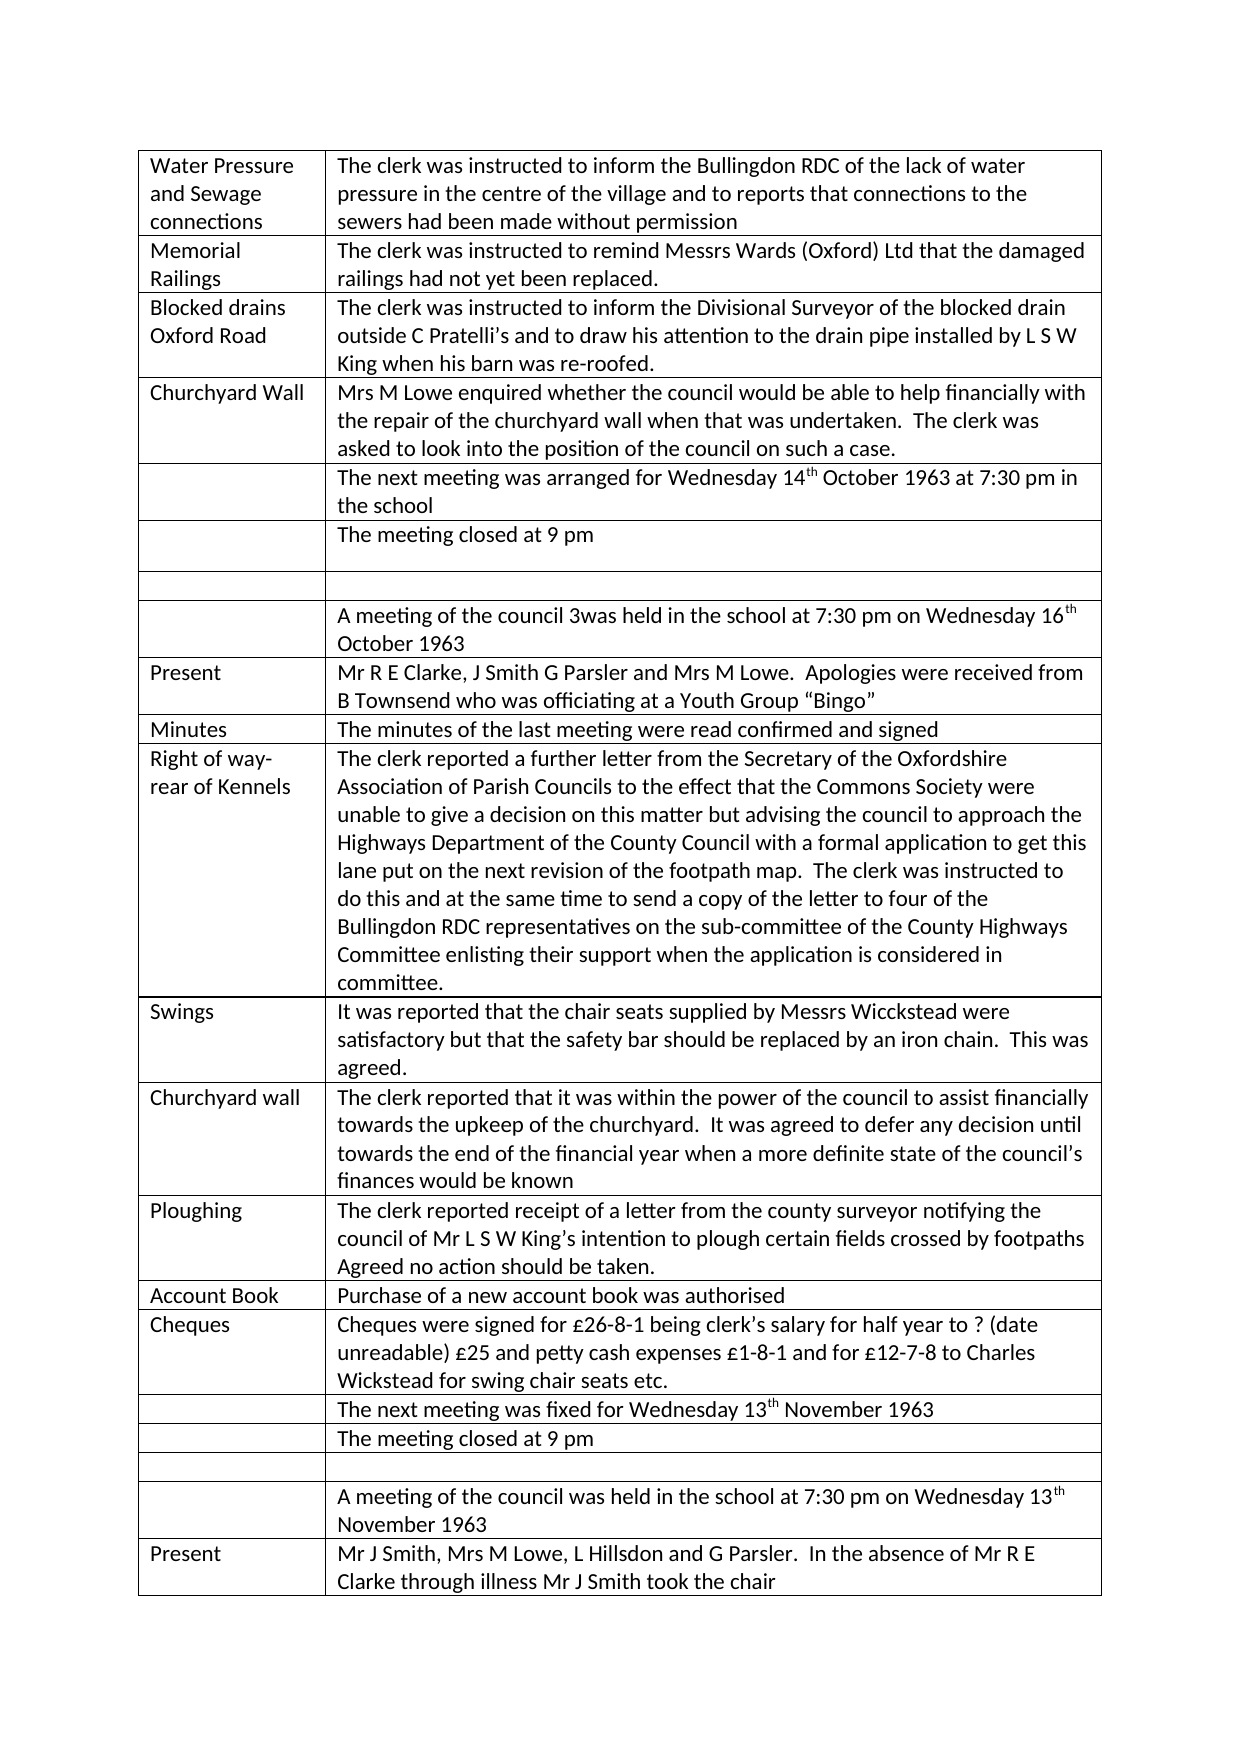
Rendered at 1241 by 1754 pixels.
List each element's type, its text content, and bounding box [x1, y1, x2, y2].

table_cell The meeting closed at 9 pm [326, 1424, 1101, 1452]
table_cell The clerk was instructed to inform the Bullingdon RDC of the lack of water pressure in the centre of the village and to reports that connections to the sewers had been made without permission [326, 151, 1101, 235]
table_cell Churchyard wall [139, 1083, 325, 1195]
table_cell Cheques [139, 1310, 325, 1394]
table_cell [139, 1453, 325, 1481]
table_cell The clerk was instructed to inform the Divisional Surveyor of the blocked drain outside C Pratelli’s and to draw his attention to the drain pipe installed by L S W King when his barn was re-roofed. [326, 293, 1101, 377]
table_cell The clerk reported that it was within the power of the council to assist financially towards the upkeep of the churchyard. It was agreed to defer any decision until towards the end of the financial year when a more definite state of the council’s finances would be known [326, 1083, 1101, 1195]
table_cell [326, 572, 1101, 600]
table_cell Mr R E Clarke, J Smith G Parsler and Mrs M Lowe. Apologies were received from B Townsend who was officiating at a Youth Group “Bingo” [326, 658, 1101, 714]
table_cell Purchase of a new account book was authorised [326, 1281, 1101, 1309]
table_cell Present [139, 658, 325, 714]
table_cell A meeting of the council 3was held in the school at 7:30 pm on Wednesday 16th October 1963 [326, 601, 1101, 657]
table_cell Blocked drains Oxford Road [139, 293, 325, 377]
table_cell [139, 521, 325, 571]
table_cell The clerk was instructed to remind Messrs Wards (Oxford) Ltd that the damaged railings had not yet been replaced. [326, 236, 1101, 292]
table_cell Minutes [139, 715, 325, 743]
table_cell [326, 1453, 1101, 1481]
table_cell The clerk reported a further letter from the Secretary of the Oxfordshire Association of Parish Councils to the effect that the Commons Society were unable to give a decision on this matter but advising the council to approach the Highways Department of the County Council with a formal application to get this lane put on the next revision of the footpath map. The clerk was instructed to do this and at the same time to send a copy of the letter to four of the Bullingdon RDC representatives on the sub-committee of the County Highways Committee enlisting their support when the application is considered in committee. [326, 744, 1101, 996]
table_cell Account Book [139, 1281, 325, 1309]
table_cell The next meeting was arranged for Wednesday 14th October 1963 at 7:30 pm in the school [326, 464, 1101, 519]
table_cell [139, 464, 325, 519]
table_cell Right of way- rear of Kennels [139, 744, 325, 996]
table_cell Water Pressure and Sewage connections [139, 151, 325, 235]
table_cell The clerk reported receipt of a letter from the county surveyor notifying the council of Mr L S W King’s intention to plough certain fields crossed by footpaths Agreed no action should be taken. [326, 1196, 1101, 1280]
table_cell Churchyard Wall [139, 378, 325, 462]
table_cell It was reported that the chair seats supplied by Messrs Wicckstead were satisfactory but that the safety bar should be replaced by an iron chain. This was agreed. [326, 998, 1101, 1082]
table_cell Mr J Smith, Mrs M Lowe, L Hillsdon and G Parsler. In the absence of Mr R E Clarke through illness Mr J Smith took the chair [326, 1539, 1101, 1595]
table_cell [139, 1395, 325, 1423]
table_cell Mrs M Lowe enquired whether the council would be able to help financially with the repair of the churchyard wall when that was undertaken. The clerk was asked to look into the position of the council on such a case. [326, 378, 1101, 462]
table_cell The next meeting was fixed for Wednesday 13th November 1963 [326, 1395, 1101, 1423]
table_cell Cheques were signed for £26-8-1 being clerk’s salary for half year to ? (date unreadable) £25 and petty cash expenses £1-8-1 and for £12-7-8 to Charles Wickstead for swing chair seats etc. [326, 1310, 1101, 1394]
table_cell [139, 1482, 325, 1538]
table_cell The minutes of the last meeting were read confirmed and signed [326, 715, 1101, 743]
table_cell Memorial Railings [139, 236, 325, 292]
table_cell [139, 601, 325, 657]
table_cell The meeting closed at 9 pm [326, 521, 1101, 571]
table_cell [139, 1424, 325, 1452]
table_cell A meeting of the council was held in the school at 7:30 pm on Wednesday 13th November 1963 [326, 1482, 1101, 1538]
table_cell Ploughing [139, 1196, 325, 1280]
table_cell [139, 572, 325, 600]
table_cell Swings [139, 998, 325, 1082]
table_cell Present [139, 1539, 325, 1595]
